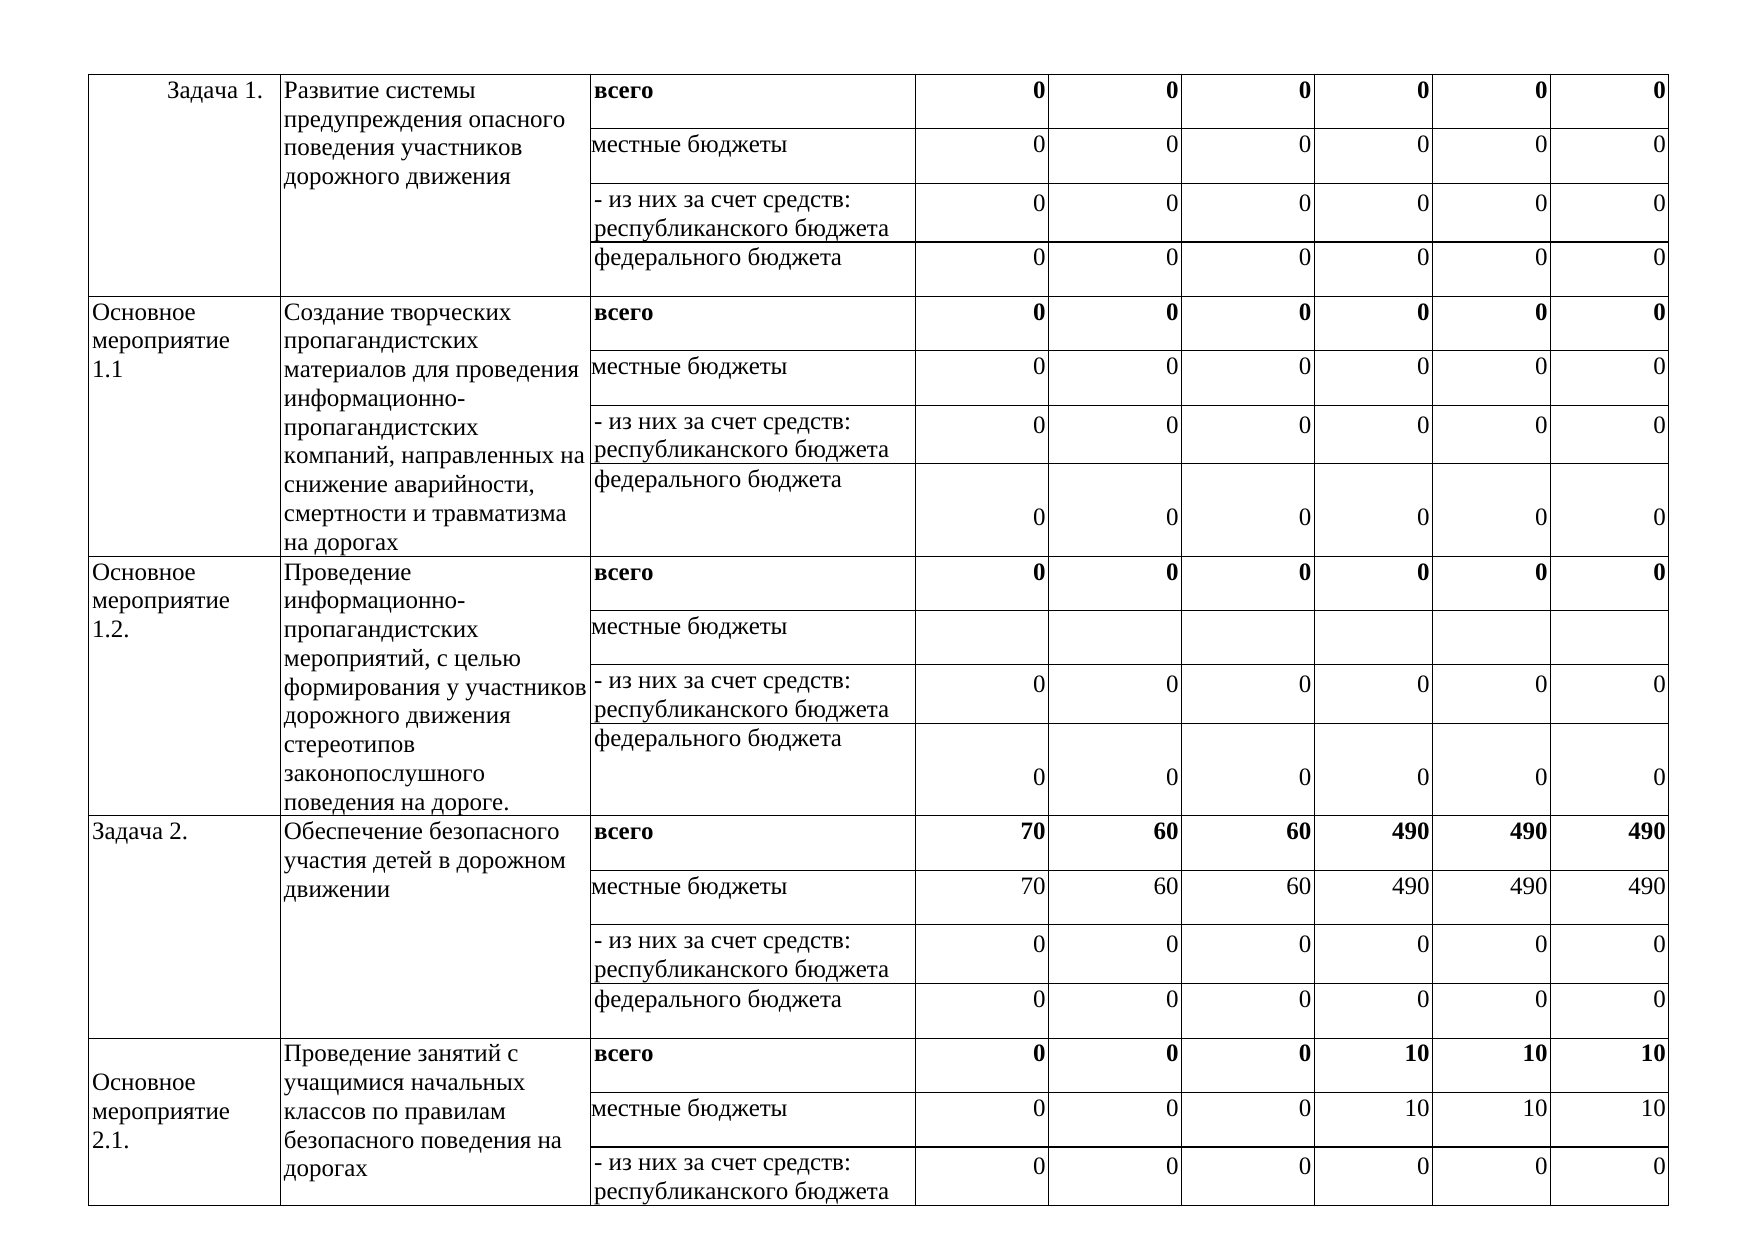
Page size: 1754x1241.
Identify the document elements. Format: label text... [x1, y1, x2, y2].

table_cell 0 [1182, 925, 1314, 983]
table_cell 0 [1182, 129, 1314, 183]
table_cell Проведение информационно- пропагандистских мероприятий, с целью формирования у участников дорожного движения стереотипов законопослушного поведения на дороге. [281, 557, 590, 815]
table_cell 0 [1433, 406, 1550, 463]
table_cell 0 [1049, 351, 1181, 405]
table_cell 0 [1433, 75, 1550, 128]
table_cell 60 [1049, 816, 1181, 870]
table_cell 60 [1182, 816, 1314, 870]
table_cell 490 [1551, 871, 1668, 924]
table_cell 0 [1049, 984, 1181, 1037]
table_cell 0 [916, 1039, 1048, 1092]
table_cell 0 [916, 184, 1048, 241]
table_cell 0 [1551, 351, 1668, 405]
table_cell 10 [1315, 1093, 1432, 1146]
table_cell 70 [916, 816, 1048, 870]
table_cell [1315, 611, 1432, 664]
table_cell 10 [1551, 1093, 1668, 1146]
table_cell 0 [1551, 557, 1668, 610]
table_cell [1551, 611, 1668, 664]
table_cell 0 [1315, 925, 1432, 983]
table_cell 0 [1049, 297, 1181, 350]
table_cell - из них за счет средств: республиканского бюджета [591, 665, 915, 722]
table_cell 0 [916, 297, 1048, 350]
table_cell 0 [1049, 925, 1181, 983]
table_cell 0 [1049, 1039, 1181, 1092]
table_cell Проведение занятий с учащимися начальных классов по правилам безопасного поведения на дорогах [281, 1039, 590, 1205]
table_cell Основное мероприятие 1.1 [89, 297, 280, 556]
table_cell местные бюджеты [591, 129, 915, 183]
table_cell 0 [1315, 297, 1432, 350]
table_cell 0 [1551, 464, 1668, 556]
table_cell 0 [1182, 984, 1314, 1037]
table_cell 0 [1315, 243, 1432, 296]
table_cell [1433, 611, 1550, 664]
table_cell 0 [1433, 464, 1550, 556]
table_cell 0 [1049, 665, 1181, 722]
table_cell 0 [1182, 75, 1314, 128]
table_cell 0 [1182, 1093, 1314, 1146]
table_cell 0 [1433, 984, 1550, 1037]
table_cell 0 [1433, 925, 1550, 983]
table_cell 0 [1049, 243, 1181, 296]
table_cell 0 [916, 925, 1048, 983]
table_cell 0 [1315, 406, 1432, 463]
table_cell [1049, 611, 1181, 664]
table_cell 0 [1551, 925, 1668, 983]
table_cell Обеспечение безопасного участия детей в дорожном движении [281, 816, 590, 1037]
table_cell федерального бюджета [591, 243, 915, 296]
table_cell [916, 611, 1048, 664]
table_cell 0 [1551, 665, 1668, 722]
table_cell 0 [916, 984, 1048, 1037]
table_cell 0 [1551, 1148, 1668, 1205]
table_cell 10 [1315, 1039, 1432, 1092]
table_cell 0 [1049, 1148, 1181, 1205]
table_cell 0 [1315, 557, 1432, 610]
table_cell - из них за счет средств: республиканского бюджета [591, 406, 915, 463]
table_cell Задача 2. [89, 816, 280, 1037]
table_cell 10 [1433, 1039, 1550, 1092]
table_cell 0 [1315, 129, 1432, 183]
table_cell 0 [1433, 297, 1550, 350]
table_cell 490 [1315, 871, 1432, 924]
table_cell 0 [1433, 665, 1550, 722]
table_cell 0 [1182, 665, 1314, 722]
table_cell 0 [1551, 984, 1668, 1037]
table_cell 70 [916, 871, 1048, 924]
table_cell 0 [1315, 724, 1432, 815]
table_cell всего [591, 1039, 915, 1092]
table_cell 0 [916, 1148, 1048, 1205]
table_cell 0 [1433, 243, 1550, 296]
table_cell 0 [1182, 557, 1314, 610]
table_cell 0 [1182, 351, 1314, 405]
table_cell всего [591, 297, 915, 350]
table_cell 0 [1433, 351, 1550, 405]
table_cell 0 [1049, 557, 1181, 610]
table_cell 0 [1049, 184, 1181, 241]
table_cell - из них за счет средств: республиканского бюджета [591, 925, 915, 983]
table_cell 0 [1433, 724, 1550, 815]
table_cell 0 [1049, 724, 1181, 815]
table_cell федерального бюджета [591, 464, 915, 556]
table_cell 0 [1315, 984, 1432, 1037]
table_cell 0 [1182, 724, 1314, 815]
table_cell 0 [1315, 464, 1432, 556]
table_cell местные бюджеты [591, 1093, 915, 1146]
table_cell 490 [1433, 816, 1550, 870]
table_cell 0 [1551, 243, 1668, 296]
table_cell 0 [1049, 464, 1181, 556]
table_cell Развитие системы предупреждения опасного поведения участников дорожного движения [281, 75, 590, 296]
table_cell 0 [916, 464, 1048, 556]
table_cell 0 [916, 243, 1048, 296]
table_cell Основное мероприятие 1.2. [89, 557, 280, 815]
table_cell 0 [1049, 1093, 1181, 1146]
table_cell 0 [1433, 184, 1550, 241]
table_cell 0 [1551, 184, 1668, 241]
table_cell 0 [1182, 184, 1314, 241]
table_cell 0 [1315, 184, 1432, 241]
table_cell 0 [1182, 1039, 1314, 1092]
table_cell 0 [1182, 406, 1314, 463]
table_cell 490 [1315, 816, 1432, 870]
table_cell 490 [1551, 816, 1668, 870]
table_cell 0 [1315, 351, 1432, 405]
table_cell 0 [916, 75, 1048, 128]
table_cell 0 [1182, 464, 1314, 556]
table_cell 10 [1433, 1093, 1550, 1146]
table_cell 0 [1551, 297, 1668, 350]
table_cell федерального бюджета [591, 984, 915, 1037]
table_cell 0 [1315, 1148, 1432, 1205]
table_cell 10 [1551, 1039, 1668, 1092]
table_cell 0 [1551, 724, 1668, 815]
table_cell 0 [1433, 1148, 1550, 1205]
table_cell 0 [1049, 129, 1181, 183]
table_cell 0 [1315, 665, 1432, 722]
table_cell 0 [916, 665, 1048, 722]
table_cell местные бюджеты [591, 351, 915, 405]
table_cell 0 [916, 557, 1048, 610]
table_cell 0 [1551, 129, 1668, 183]
table_cell 60 [1049, 871, 1181, 924]
table_cell 0 [1433, 557, 1550, 610]
table_cell 0 [1551, 75, 1668, 128]
table_cell 0 [1049, 75, 1181, 128]
table_cell всего [591, 816, 915, 870]
table_cell 0 [1182, 297, 1314, 350]
table_cell 60 [1182, 871, 1314, 924]
table_cell 0 [1551, 406, 1668, 463]
table_cell 0 [916, 351, 1048, 405]
table_cell местные бюджеты [591, 871, 915, 924]
table_cell 0 [1049, 406, 1181, 463]
table_cell Создание творческих пропагандистских материалов для проведения информационно-пропагандистских компаний, направленных на снижение аварийности, смертности и травматизма на дорогах [281, 297, 590, 556]
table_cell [591, 184, 915, 241]
table_cell 0 [1433, 129, 1550, 183]
table_cell местные бюджеты [591, 611, 915, 664]
table_cell всего [591, 557, 915, 610]
table_cell 0 [916, 1093, 1048, 1146]
table_cell 0 [916, 129, 1048, 183]
table_cell 0 [1182, 1148, 1314, 1205]
table_cell Задача 1. [89, 75, 280, 296]
table_cell федерального бюджета [591, 724, 915, 815]
table_cell [1182, 611, 1314, 664]
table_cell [591, 1148, 915, 1205]
table_cell всего [591, 75, 915, 128]
table_cell 0 [1315, 75, 1432, 128]
table_cell 0 [916, 406, 1048, 463]
table_cell 0 [916, 724, 1048, 815]
table_cell Основное мероприятие 2.1. [89, 1039, 280, 1205]
table_cell 0 [1182, 243, 1314, 296]
table_cell 490 [1433, 871, 1550, 924]
